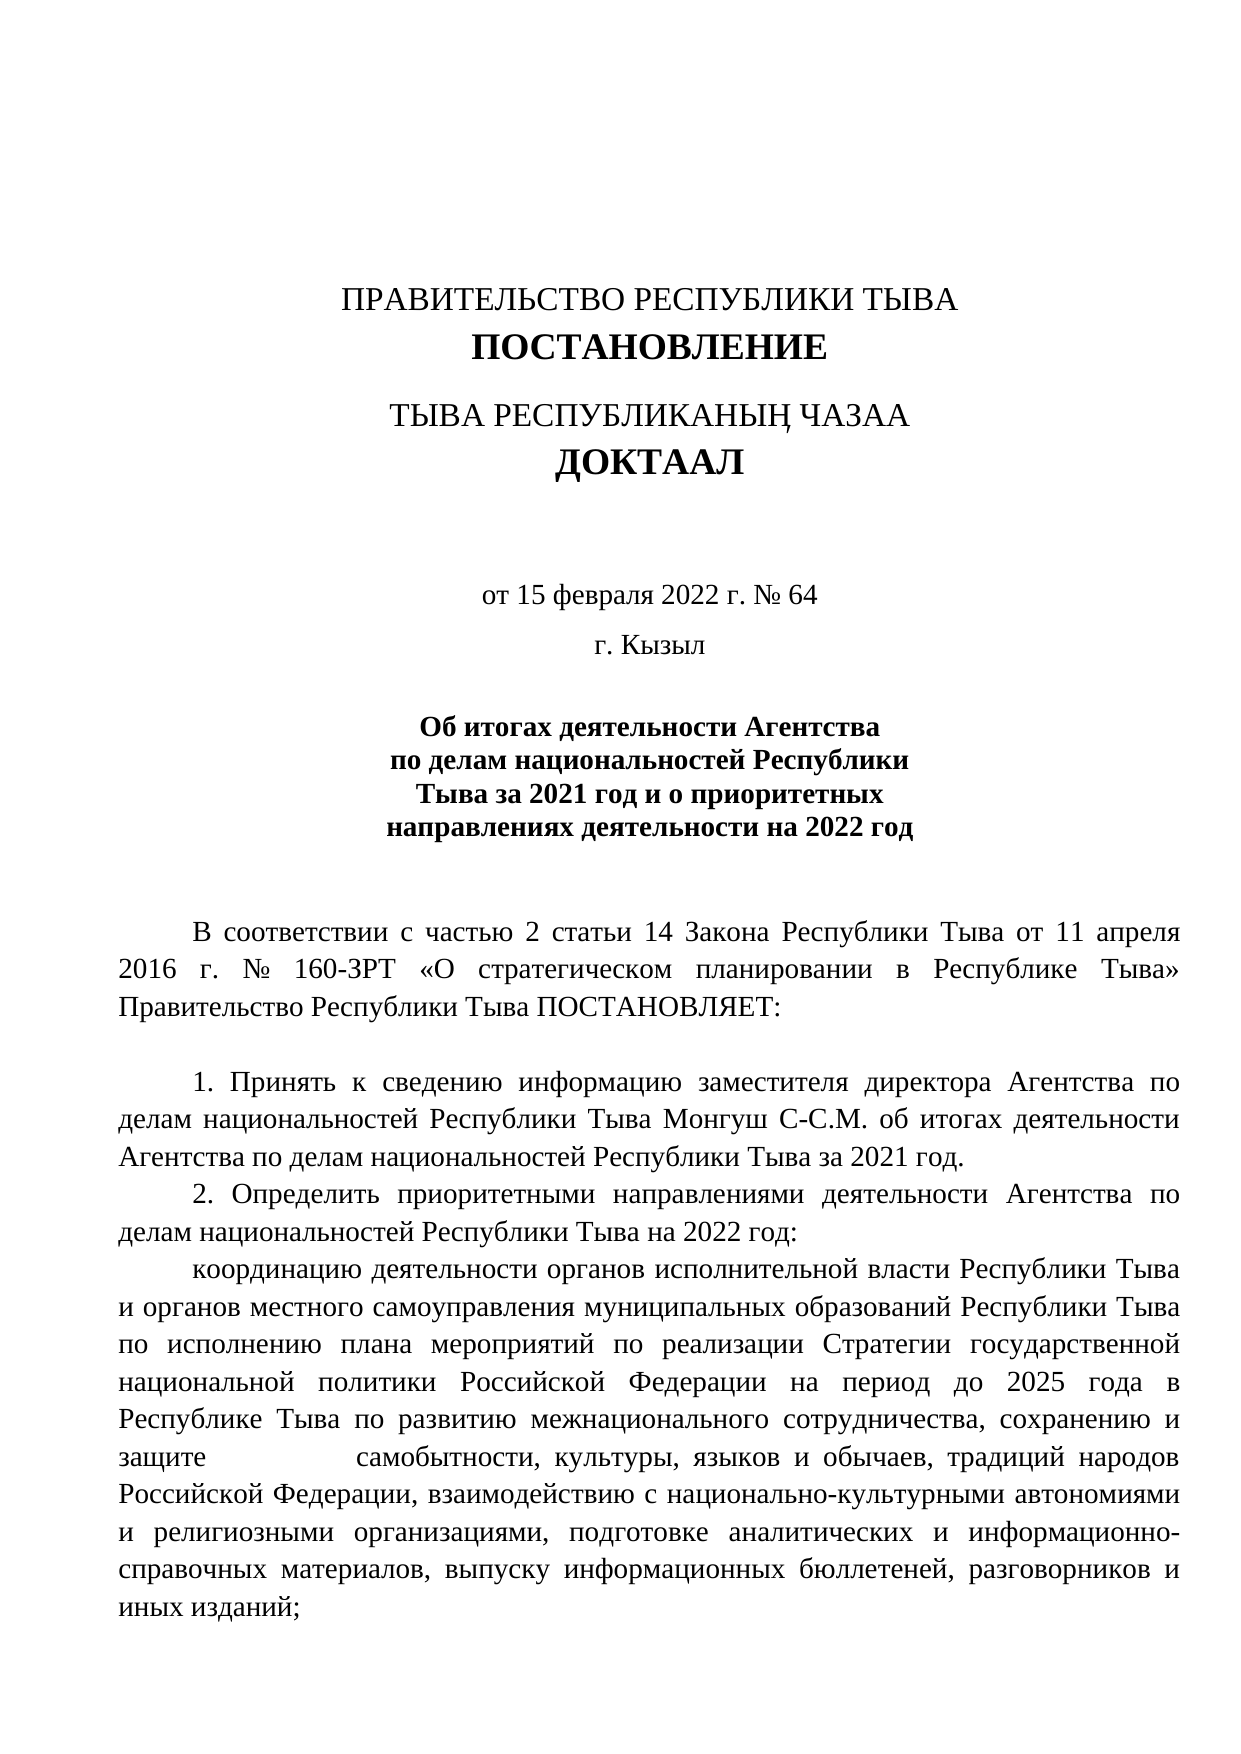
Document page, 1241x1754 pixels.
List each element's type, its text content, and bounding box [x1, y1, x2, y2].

text 1. Принять к сведению информацию заместителя директора Агентства по делам национальностей Республики Тыва Монгуш С-С.М. об итогах деятельности Агентства по делам национальностей Республики Тыва за 2021 год. [118, 1060, 1181, 1173]
text В соответствии с частью 2 статьи 14 Закона Республики Тыва от 11 апреля 2016 г. № 160-ЗРТ «О стратегическом планировании в Республике Тыва» Правительство Республики Тыва ПОСТАНОВЛЯЕТ: [118, 910, 1181, 1023]
text от 15 февраля 2022 г. № 64 [118, 577, 1181, 611]
text 2. Определить приоритетными направлениями деятельности Агентства по делам национальностей Республики Тыва на 2022 год: [118, 1173, 1181, 1248]
text ПРАВИТЕЛЬСТВО РЕСПУБЛИКИ ТЫВА ПОСТАНОВЛЕНИЕ [118, 280, 1181, 368]
text направлениях деятельности на 2022 год [118, 809, 1181, 843]
text координацию деятельности органов исполнительной власти Республики Тыва и органов местного самоуправления муниципальных образований Республики Тыва по исполнению плана мероприятий по реализации Стратегии государственной национальной политики Российской Федерации на период до 2025 года в Республике Тыва по развитию межнационального сотрудничества, сохранению и защите самобытности, культуры, языков и обычаев, традиций народов Российской Федерации, взаимодействию с национально-культурными автономиями и религиозными организациями, подготовке аналитических и информационно-справочных материалов, выпуску информационных бюллетеней, разговорников и иных изданий; [118, 1248, 1181, 1623]
text г. Кызыл [118, 627, 1181, 661]
text Тыва за 2021 год и о приоритетных [118, 776, 1181, 809]
text по делам национальностей Республики [118, 742, 1181, 776]
text Об итогах деятельности Агентства [118, 709, 1181, 742]
text ТЫВА РЕСПУБЛИКАНЫӉ ЧАЗАА ДОКТААЛ [118, 395, 1181, 483]
